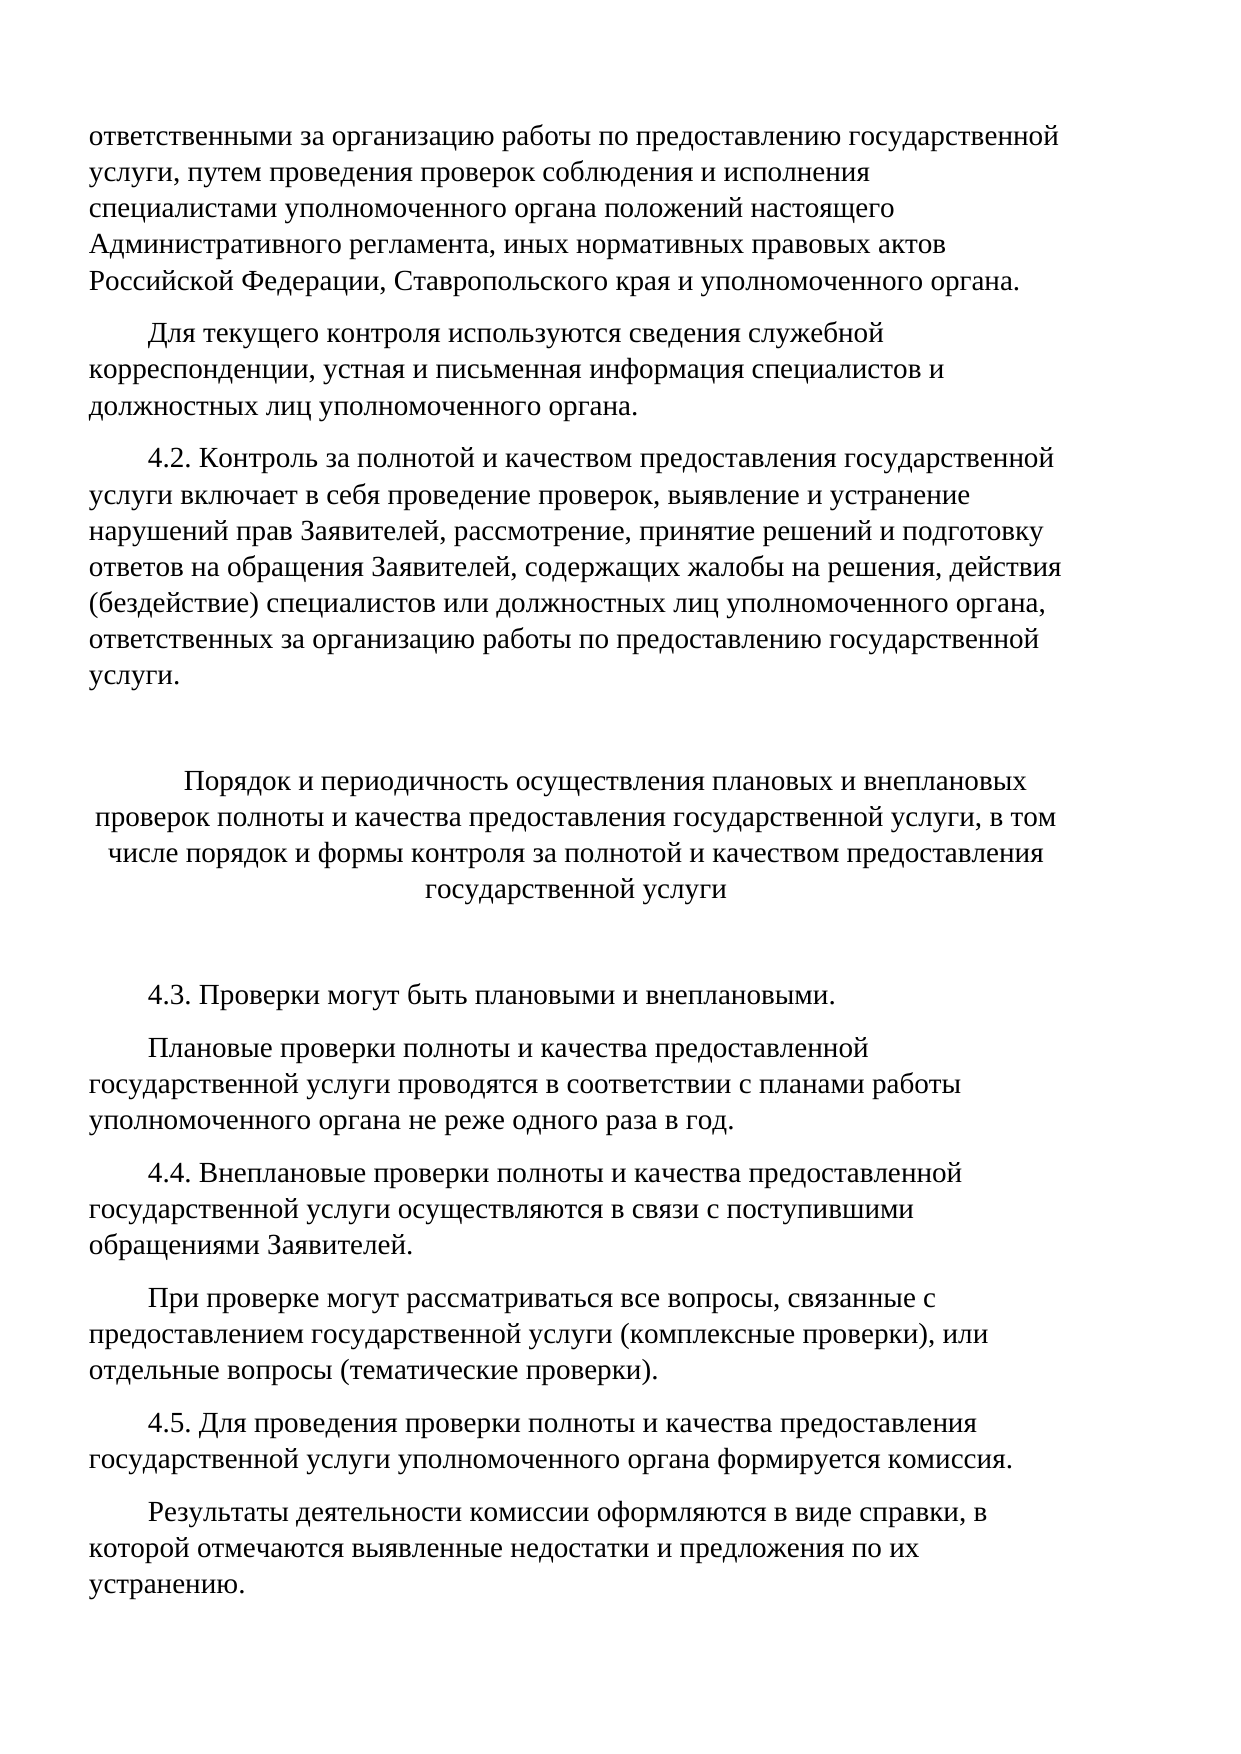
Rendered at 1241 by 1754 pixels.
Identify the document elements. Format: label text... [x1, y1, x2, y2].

text Плановые проверки полноты и качества предоставленной государственной услуги проводятся в соответствии с планами работы уполномоченного органа не реже одного раза в год. [89, 1030, 1063, 1136]
text При проверке могут рассматриваться все вопросы, связанные с предоставлением государственной услуги (комплексные проверки), или отдельные вопросы (тематические проверки). [89, 1280, 1063, 1386]
text 4.4. Внеплановые проверки полноты и качества предоставленной государственной услуги осуществляются в связи с поступившими обращениями Заявителей. [89, 1155, 1063, 1261]
text 4.2. Контроль за полнотой и качеством предоставления государственной услуги включает в себя проведение проверок, выявление и устранение нарушений прав Заявителей, рассмотрение, принятие решений и подготовку ответов на обращения Заявителей, содержащих жалобы на решения, действия (бездействие) специалистов или должностных лиц уполномоченного органа, ответственных за организацию работы по предоставлению государственной услуги. [89, 441, 1063, 691]
text Для текущего контроля используются сведения служебной корреспонденции, устная и письменная информация специалистов и должностных лиц уполномоченного органа. [89, 316, 1063, 421]
text 4.5. Для проведения проверки полноты и качества предоставления государственной услуги уполномоченного органа формируется комиссия. [89, 1405, 1063, 1475]
text Результаты деятельности комиссии оформляются в виде справки, в которой отмечаются выявленные недостатки и предложения по их устранению. [89, 1494, 1063, 1600]
text 4.3. Проверки могут быть плановыми и внеплановыми. [89, 977, 1063, 1011]
text Порядок и периодичность осуществления плановых и внеплановых проверок полноты и качества предоставления государственной услуги, в том числе порядок и формы контроля за полнотой и качеством предоставления государственной услуги [89, 763, 1063, 905]
